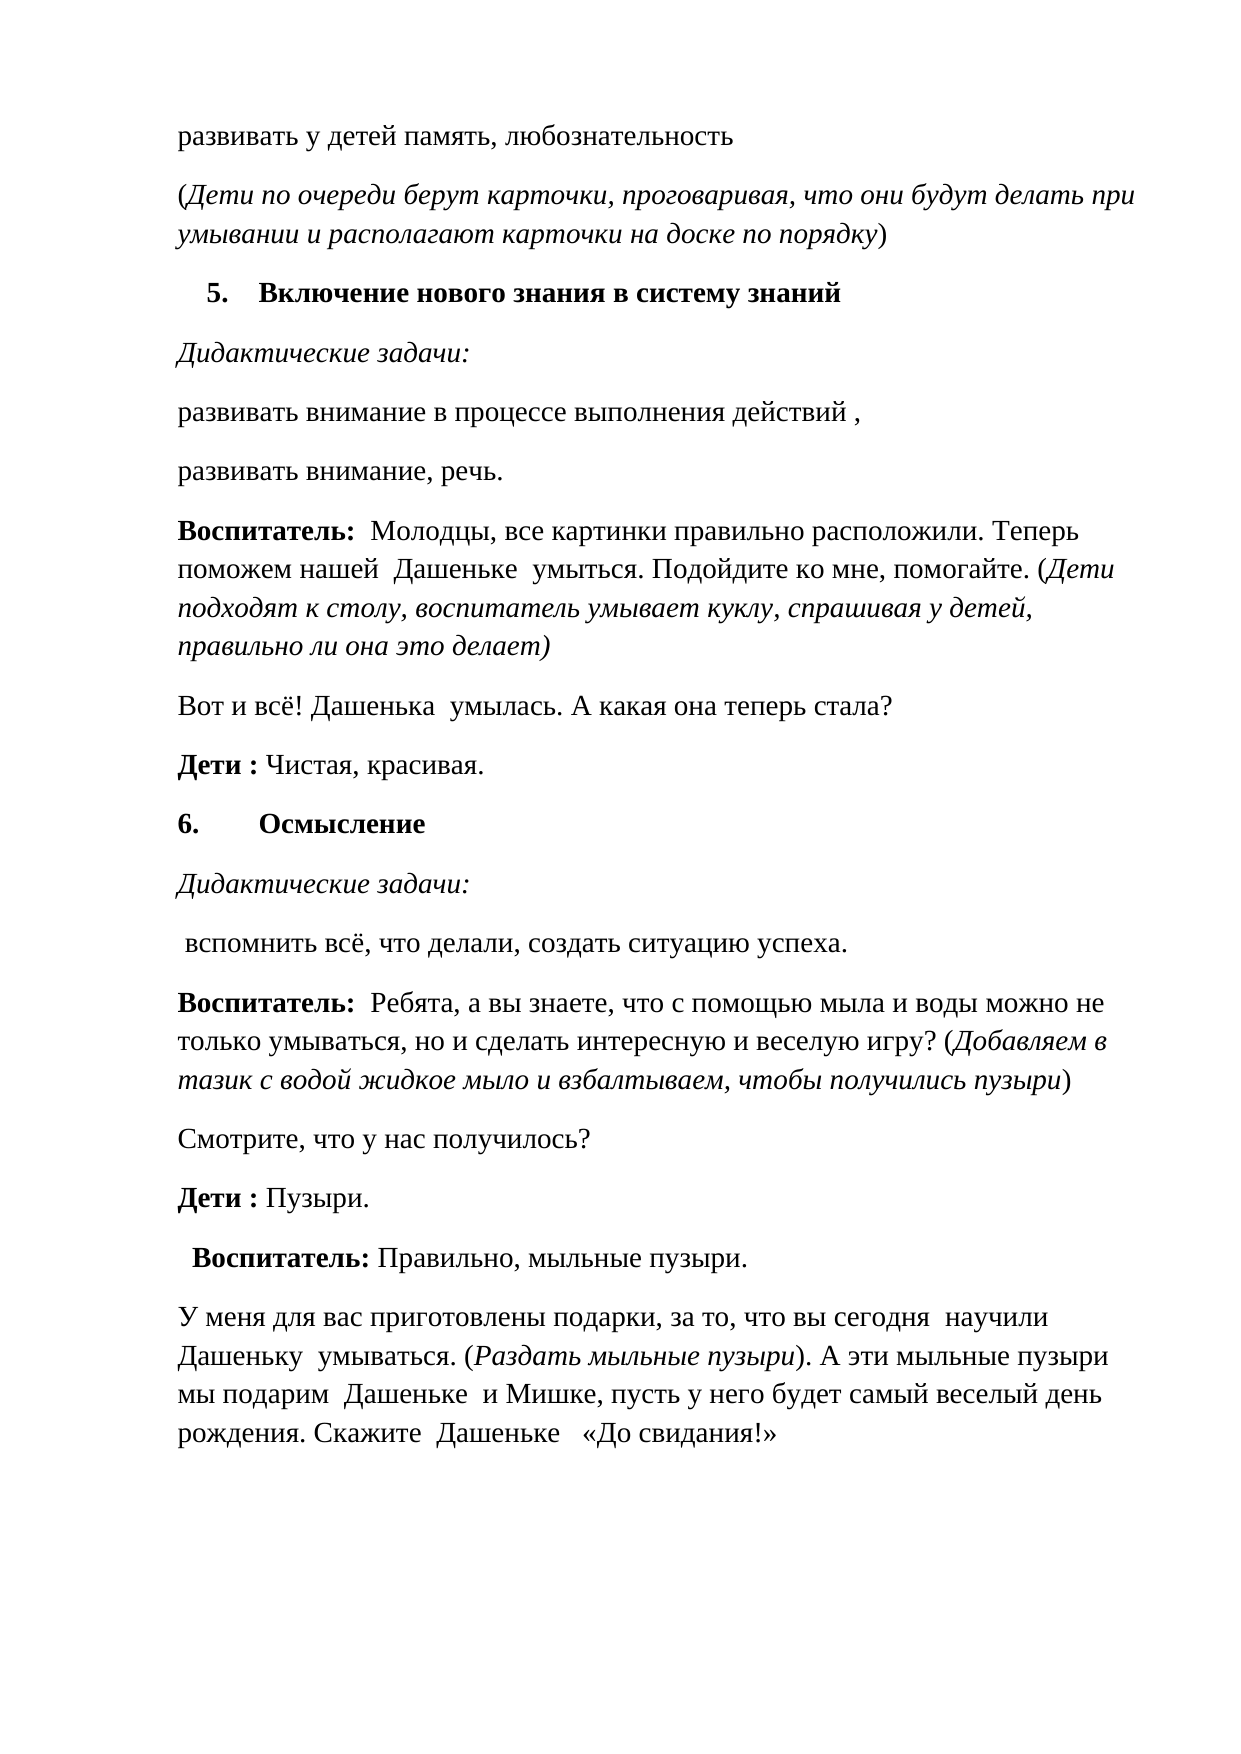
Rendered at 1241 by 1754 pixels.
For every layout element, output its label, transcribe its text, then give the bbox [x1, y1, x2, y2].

text развивать у детей память, любознательность [177, 118, 1152, 152]
text Воспитатель: Молодцы, все картинки правильно расположили. Теперь поможем нашей Дашеньке умыться. Подойдите ко мне, помогайте. (Дети подходят к столу, воспитатель умывает куклу, спрашивая у детей, правильно ли она это делает) [177, 513, 1152, 662]
text У меня для вас приготовлены подарки, за то, что вы сегодня научили Дашеньку умываться. (Раздать мыльные пузыри). А эти мыльные пузыри мы подарим Дашеньке и Мишке, пусть у него будет самый веселый день рождения. Скажите Дашеньке «До свидания!» [177, 1299, 1152, 1448]
text (Дети по очереди берут карточки, проговаривая, что они будут делать при умывании и располагают карточки на доске по порядку) [177, 177, 1152, 249]
text Дидактические задачи: [177, 866, 1152, 899]
text Дети : Пузыри. [177, 1181, 1152, 1214]
text Воспитатель: Ребята, а вы знаете, что с помощью мыла и воды можно не только умываться, но и сделать интересную и веселую игру? (Добавляем в тазик с водой жидкое мыло и взбалтываем, чтобы получились пузыри) [177, 985, 1152, 1095]
text Воспитатель: Правильно, мыльные пузыри. [177, 1240, 1152, 1273]
text вспомнить всё, что делали, создать ситуацию успеха. [177, 925, 1152, 959]
text 6. Осмысление [177, 807, 1152, 840]
text Дидактические задачи: [177, 335, 1152, 368]
text Вот и всё! Дашенька умылась. А какая она теперь стала? [177, 688, 1152, 721]
text развивать внимание, речь. [177, 453, 1152, 487]
text 5. Включение нового знания в систему знаний [177, 275, 1152, 309]
text развивать внимание в процессе выполнения действий , [177, 394, 1152, 428]
text Смотрите, что у нас получилось? [177, 1121, 1152, 1155]
text Дети : Чистая, красивая. [177, 747, 1152, 781]
